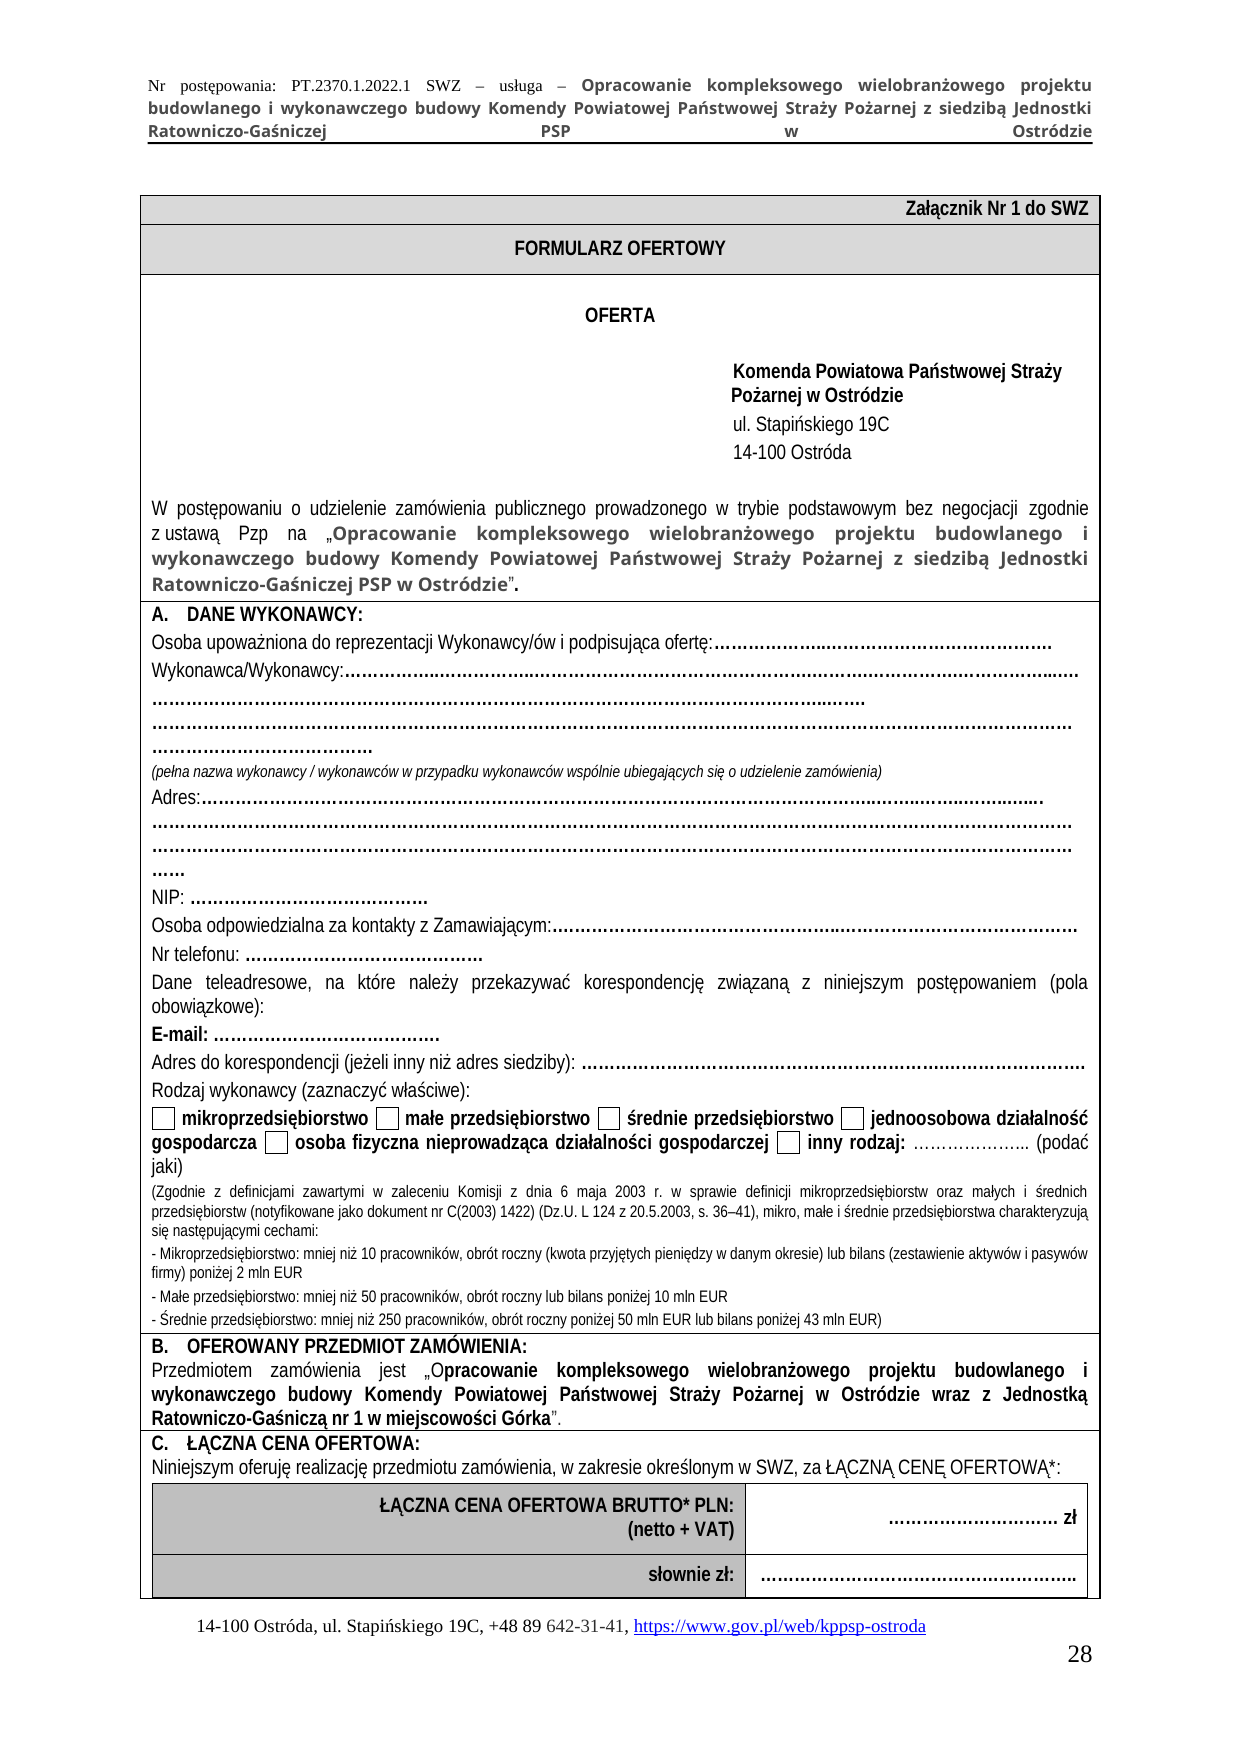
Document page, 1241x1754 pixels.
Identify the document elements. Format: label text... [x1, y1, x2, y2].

table_cell OFERTA Komenda Powiatowa Państwowej Straży Pożarnej w Ostródzie ul. Stapińskiego 19C 14-100 Ostróda W postępowaniu o udzielenie zamówienia publicznego prowadzonego w trybie podstawowym bez negocjacji zgodnie z ustawą Pzp na „Opracowanie kompleksowego wielobranżowego projektu budowlanego i wykonawczego budowy Komendy Powiatowej Państwowej Straży Pożarnej z siedzibą Jednostki Ratowniczo-Gaśniczej PSP w Ostródzie”. [141, 275, 1099, 601]
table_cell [141, 1431, 1099, 1598]
table_cell FORMULARZ OFERTOWY [141, 225, 1099, 274]
table_cell OFEROWANY PRZEDMIOT ZAMÓWIENIA: Przedmiotem zamówienia jest „Opracowanie kompleksowego wielobranżowego projektu budowlanego i wykonawczego budowy Komendy Powiatowej Państwowej Straży Pożarnej w Ostródzie wraz z Jednostką Ratowniczo-Gaśniczą nr 1 w miejscowości Górka”. [141, 1334, 1099, 1430]
table_cell DANE WYKONAWCY: Osoba upoważniona do reprezentacji Wykonawcy/ów i podpisująca ofertę:………………..…………………………………. Wykonawca/Wykonawcy:……………..……………..………………………………………….……….…………….……………...…. ………………………………………………………………………………………………………..…….………………………………………………………………………………………………………………………………………………………………………………… (pełna nazwa wykonawcy / wykonawców w przypadku wykonawców wspólnie ubiegających się o udzielenie zamówienia) Adres:………………………………………………………………………………………………………..……..……..……..…... …….………………………………wa na Wykonawcyania,ac rozwojowych (Dz. owych na inwestycje w zakresie dużej infrastrukt.…………………………………………………………………………………………………………………………………………………………………………………………………………………………………………………………………………………………………… NIP: …………………………………… Osoba odpowiedzialna za kontakty z Zamawiającym:.…………………………………………..…………………………………… Nr telefonu: …………………………………… Dane teleadresowe, na które należy przekazywać korespondencję związaną z niniejszym postępowaniem (pola obowiązkowe): E-mail: …………………………………. Adres do korespondencji (jeżeli inny niż adres siedziby): ……………………………………………………….……………………. Rodzaj wykonawcy (zaznaczyć właściwe): mikroprzedsiębiorstwo małe przedsiębiorstwo średnie przedsiębiorstwo jednoosobowa działalność gospodarcza osoba fizyczna nieprowadząca działalności gospodarczej inny rodzaj: ………………... (podać jaki) (Zgodnie z definicjami zawartymi w zaleceniu Komisji z dnia 6 maja 2003 r. w sprawie definicji mikroprzedsiębiorstw oraz małych i średnich przedsiębiorstw (notyfikowane jako dokument nr C(2003) 1422) (Dz.U. L 124 z 20.5.2003, s. 36–41), mikro, małe i średnie przedsiębiorstwa charakteryzują się następującymi cechami: - Mikroprzedsiębiorstwo: mniej niż 10 pracowników, obrót roczny (kwota przyjętych pieniędzy w danym okresie) lub bilans (zestawienie aktywów i pasywów firmy) poniżej 2 mln EUR - Małe przedsiębiorstwo: mniej niż 50 pracowników, obrót roczny lub bilans poniżej 10 mln EUR - Średnie przedsiębiorstwo: mniej niż 250 pracowników, obrót roczny poniżej 50 mln EUR lub bilans poniżej 43 mln EUR) [141, 602, 1099, 1333]
table_header Załącznik Nr 1 do SWZ [141, 196, 1099, 224]
